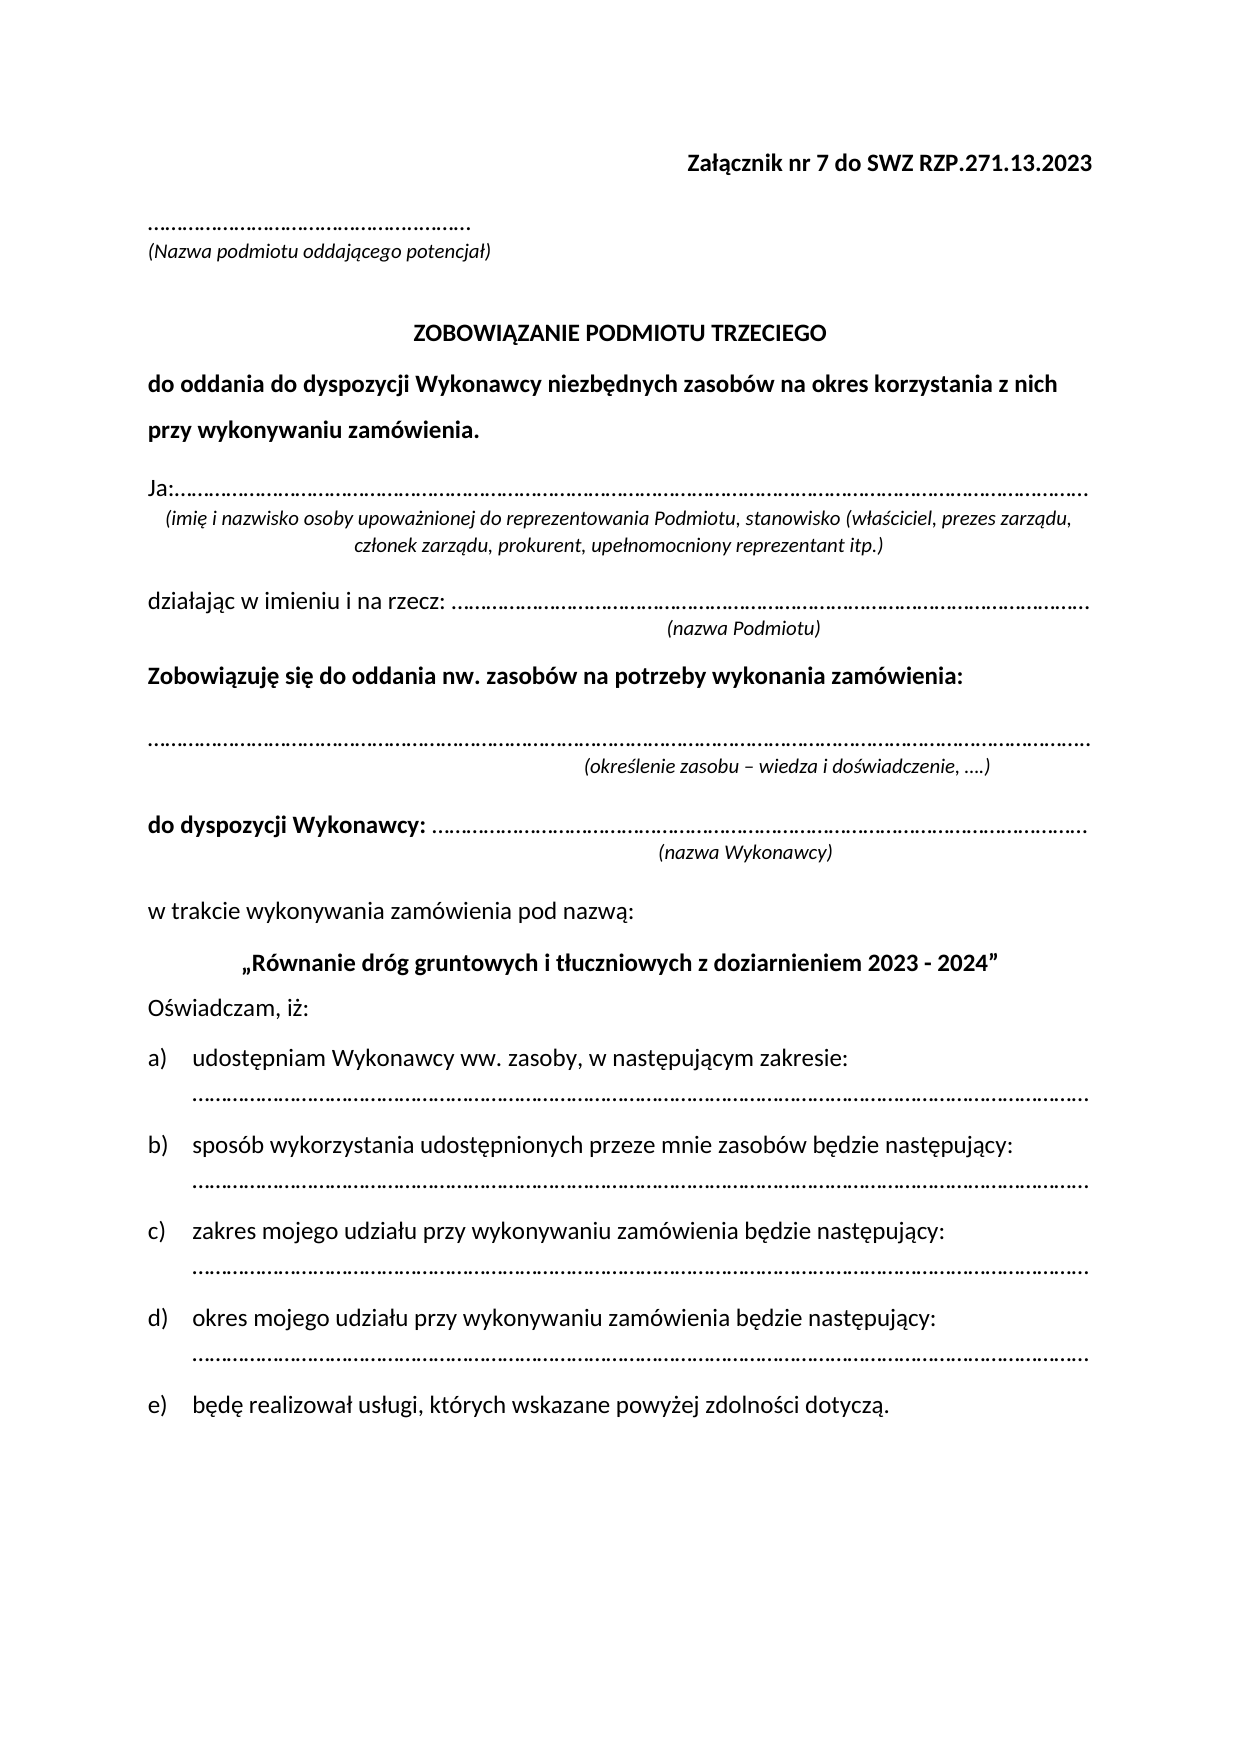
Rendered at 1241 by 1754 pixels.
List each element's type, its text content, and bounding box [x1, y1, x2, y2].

list udostępniam Wykonawcy ww. zasoby, w następującym zakresie: [148, 1042, 1093, 1073]
text (Nazwa podmiotu oddającego potencjał) [148, 239, 1095, 264]
text ……………………………………………………………………………………………………………………………………………….. [148, 722, 1093, 753]
text (nazwa Podmiotu) [148, 616, 1093, 641]
text do oddania do dyspozycji Wykonawcy niezbędnych zasobów na okres korzystania z nich przy wykonywaniu zamówienia. [148, 368, 1093, 445]
text (określenie zasobu – wiedza i doświadczenie, ….) [148, 753, 1093, 778]
text Oświadczam, iż: [148, 992, 1063, 1023]
list będę realizował usługi, których wskazane powyżej zdolności dotyczą. [148, 1389, 1093, 1419]
text (imię i nazwisko osoby upoważnionej do reprezentowania Podmiotu, stanowisko (właściciel, prezes zarządu, członek zarządu, prokurent, upełnomocniony reprezentant itp.) [148, 505, 1093, 558]
text w trakcie wykonywania zamówienia pod nazwą: [148, 895, 1093, 926]
list sposób wykorzystania udostępnionych przeze mnie zasobów będzie następujący: [148, 1129, 1093, 1159]
text Załącznik nr 7 do SWZ RZP.271.13.2023 [590, 148, 1093, 178]
list okres mojego udziału przy wykonywaniu zamówienia będzie następujący: [148, 1302, 1093, 1333]
text Zobowiązuję się do oddania nw. zasobów na potrzeby wykonania zamówienia: [148, 660, 1093, 691]
text ………………………………………..……… [148, 206, 1095, 236]
text działając w imieniu i na rzecz: ………………………………………………………………………………………………… [148, 585, 1093, 616]
text do dyspozycji Wykonawcy: …………………………………………………………………………………………………… [148, 809, 1093, 839]
text ZOBOWIĄZANIE PODMIOTU TRZECIEGO [148, 317, 1093, 348]
list zakres mojego udziału przy wykonywaniu zamówienia będzie następujący: [148, 1215, 1093, 1246]
text „Równanie dróg gruntowych i tłuczniowych z doziarnieniem 2023 - 2024” [148, 947, 1093, 978]
text ………………………………………………………………………………………………………………………………………… [192, 1337, 1093, 1368]
text ………………………………………………………………………………………………………………………………………… [192, 1250, 1093, 1281]
text Ja:…………………………………………………………………………………………………………………………………………… [148, 472, 1093, 503]
text ………………………………………………………………………………………………………………………………………… [192, 1164, 1093, 1194]
text ………………………………………………………………………………………………………………………………………… [192, 1077, 1093, 1108]
text (nazwa Wykonawcy) [148, 839, 1093, 865]
